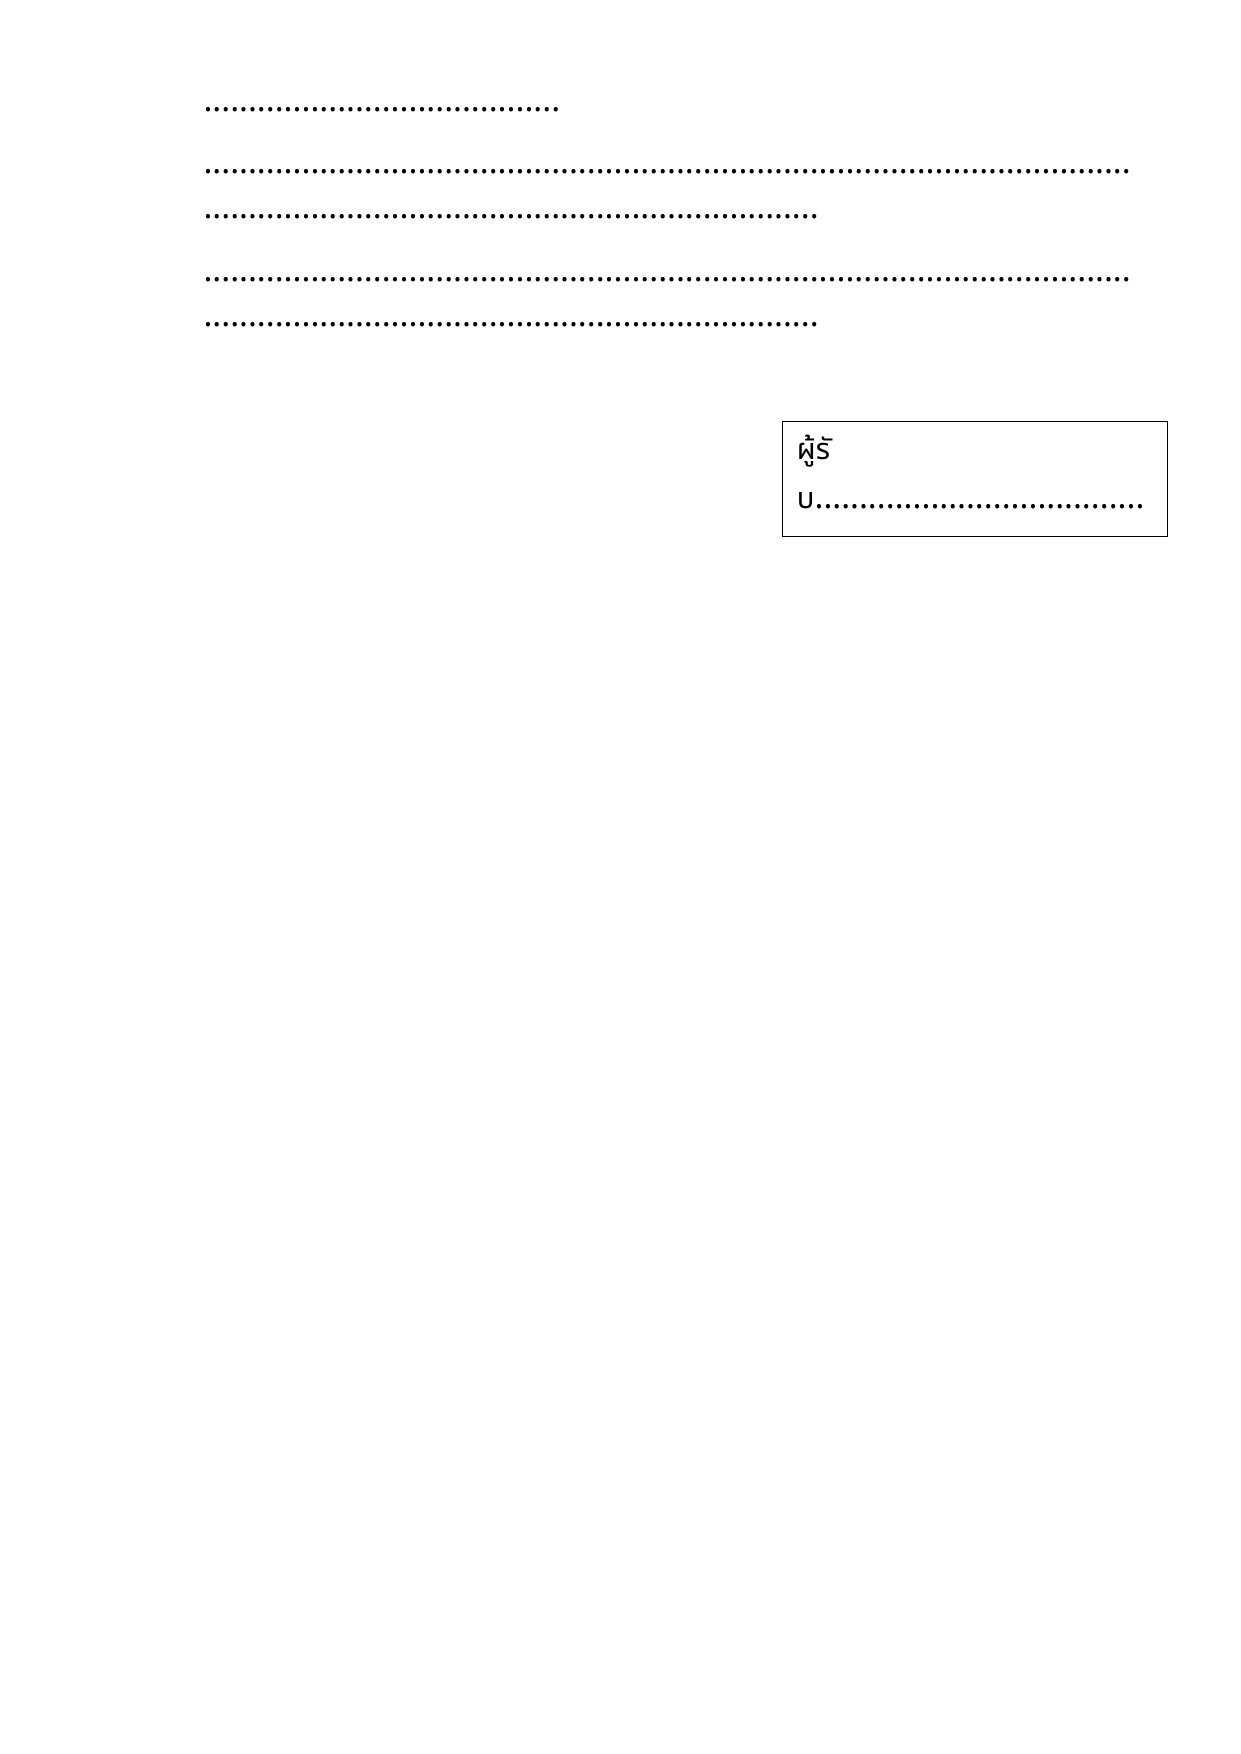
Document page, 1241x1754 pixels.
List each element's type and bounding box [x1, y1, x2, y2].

table_header [192, 59, 1137, 336]
